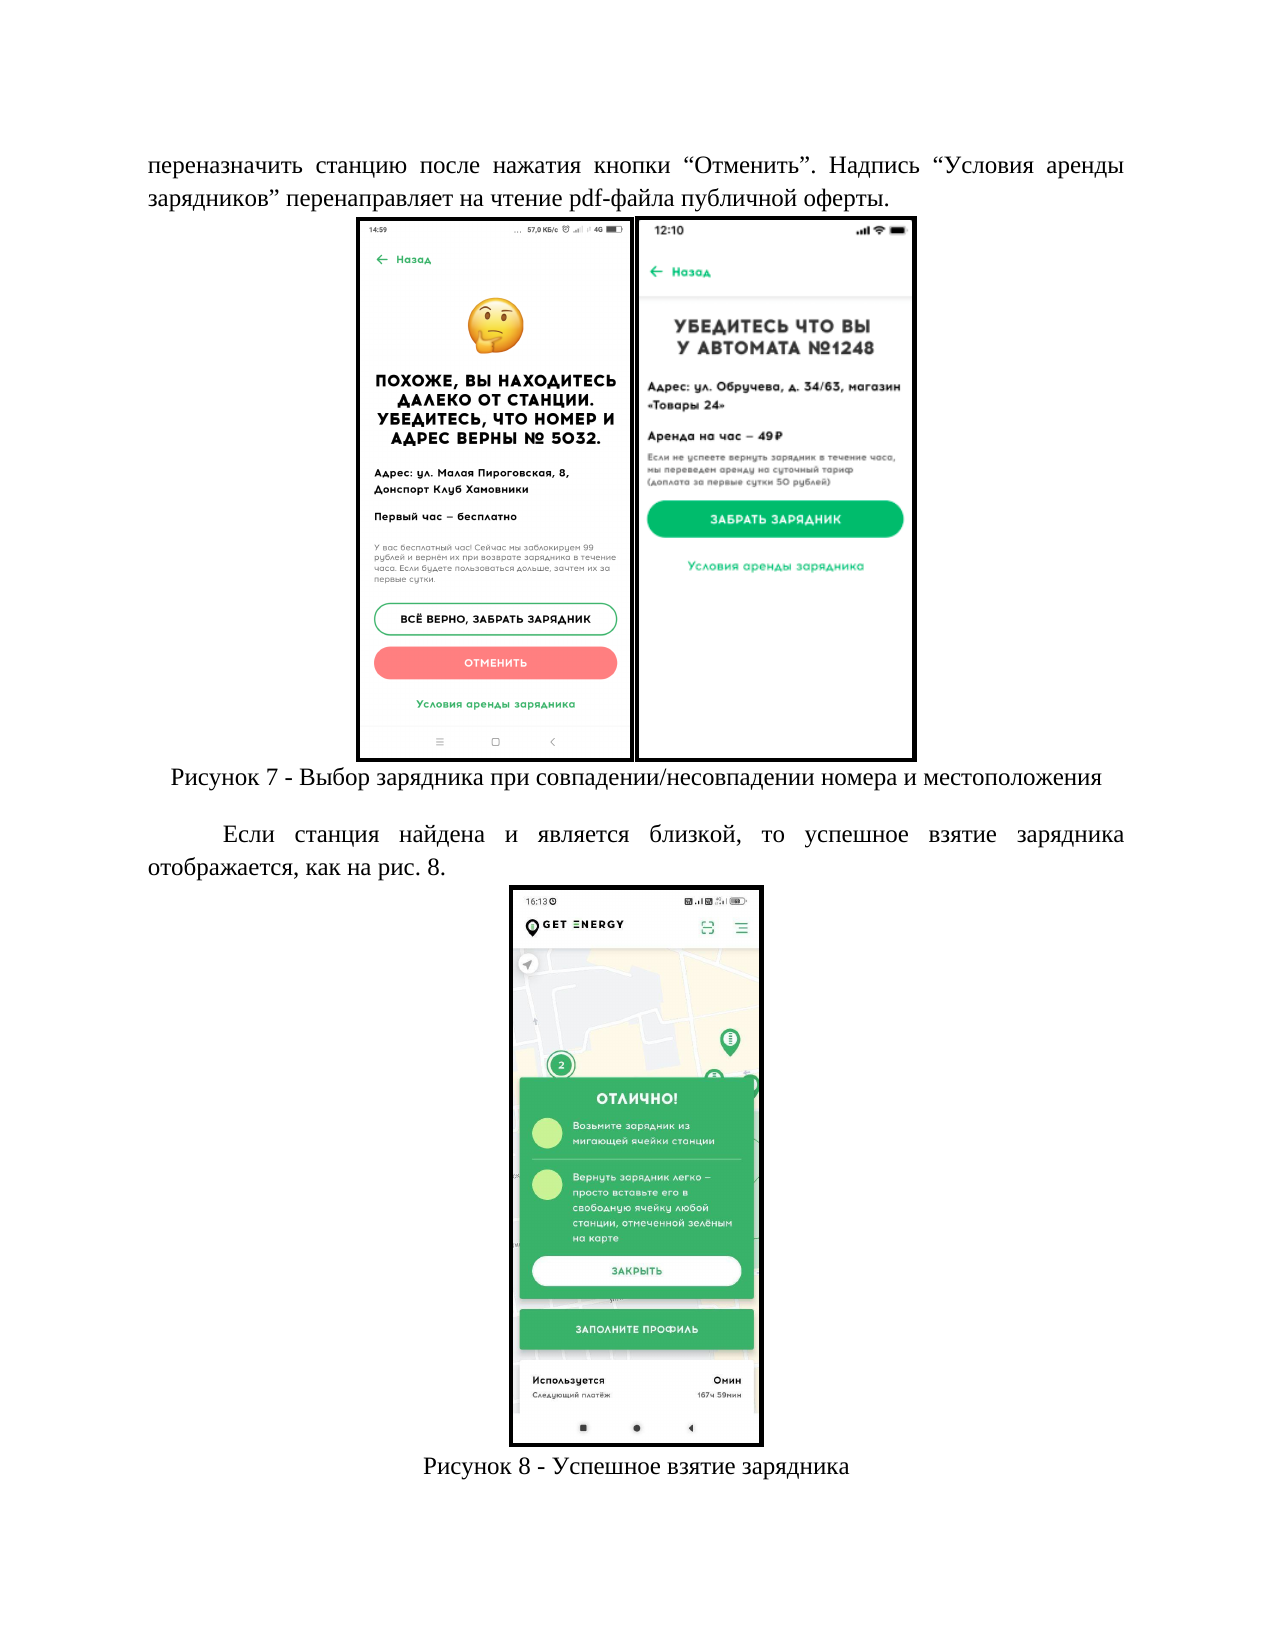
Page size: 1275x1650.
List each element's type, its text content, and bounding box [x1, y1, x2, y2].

picture [513, 890, 759, 1443]
picture [360, 221, 630, 758]
text Если станция найдена и является близкой, то успешное взятие зарядника отображается, как на рис. 8. [148, 819, 1125, 881]
picture [639, 220, 912, 758]
text Рисунок 7 - Выбор зарядника при совпадении/несовпадении номера и местоположения [148, 762, 1125, 791]
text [148, 150, 1125, 212]
text Рисунок 8 - Успешное взятие зарядника [148, 1451, 1125, 1480]
